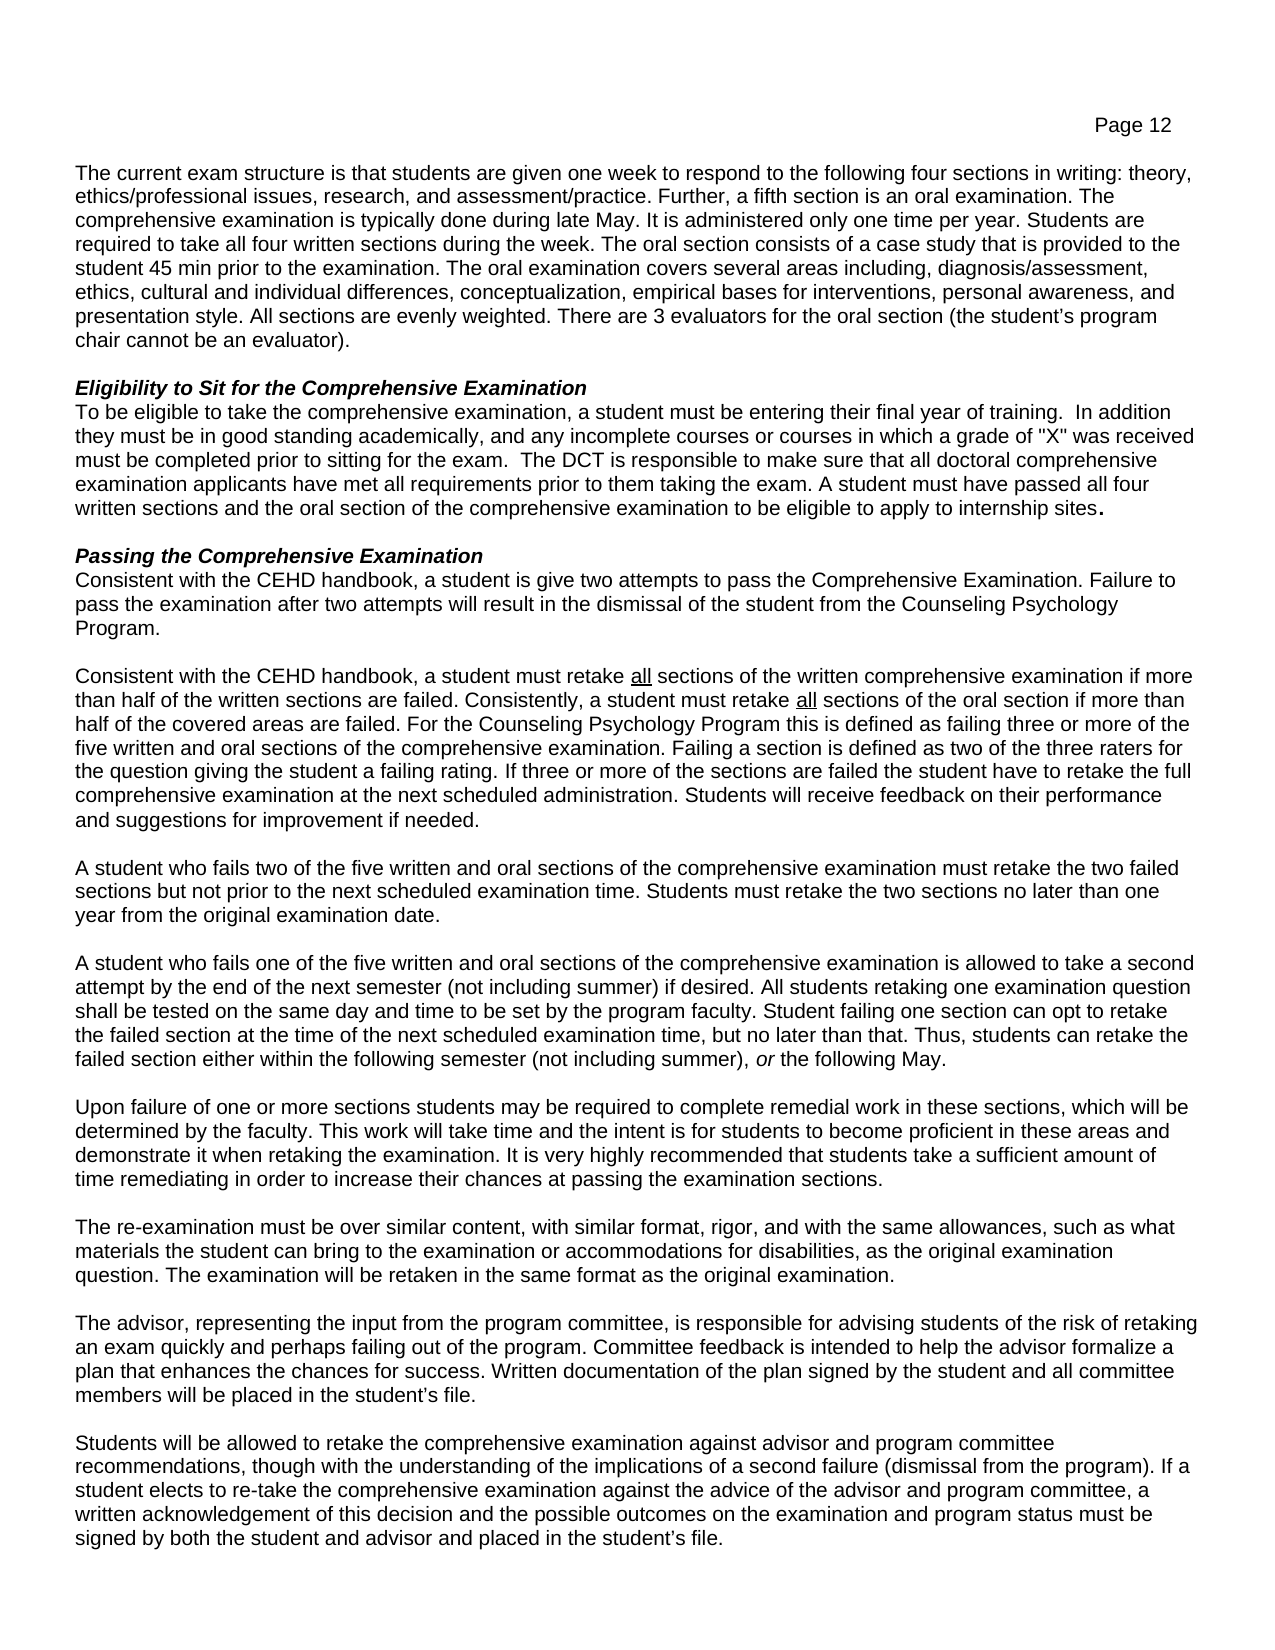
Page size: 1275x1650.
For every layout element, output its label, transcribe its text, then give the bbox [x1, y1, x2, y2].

text Eligibility to Sit for the Comprehensive Examination [75, 376, 1200, 400]
text A student who fails two of the five written and oral sections of the comprehensive examination must retake the two failed sections but not prior to the next scheduled examination time. Students must retake the two sections no later than one year from the original examination date. [75, 855, 1200, 927]
text The current exam structure is that students are given one week to respond to the following four sections in writing: theory, ethics/professional issues, research, and assessment/practice. Further, a fifth section is an oral examination. The comprehensive examination is typically done during late May. It is administered only one time per year. Students are required to take all four written sections during the week. The oral section consists of a case study that is provided to the student 45 min prior to the examination. The oral examination covers several areas including, diagnosis/assessment, ethics, cultural and individual differences, conceptualization, empirical bases for interventions, personal awareness, and presentation style. All sections are evenly weighted. There are 3 evaluators for the oral section (the student’s program chair cannot be an evaluator). [75, 160, 1200, 352]
text Students will be allowed to retake the comprehensive examination against advisor and program committee recommendations, though with the understanding of the implications of a second failure (dismissal from the program). If a student elects to re-take the comprehensive examination against the advice of the advisor and program committee, a written acknowledgement of this decision and the possible outcomes on the examination and program status must be signed by both the student and advisor and placed in the student’s file. [75, 1430, 1200, 1550]
text Consistent with the CEHD handbook, a student is give two attempts to pass the Comprehensive Examination. Failure to pass the examination after two attempts will result in the dismissal of the student from the Counseling Psychology Program. [75, 568, 1200, 639]
text Passing the Comprehensive Examination [75, 544, 1200, 568]
text The re-examination must be over similar content, with similar format, rigor, and with the same allowances, such as what materials the student can bring to the examination or accommodations for disabilities, as the original examination question. The examination will be retaken in the same format as the original examination. [75, 1215, 1200, 1287]
text The advisor, representing the input from the program committee, is responsible for advising students of the risk of retaking an exam quickly and perhaps failing out of the program. Committee feedback is intended to help the advisor formalize a plan that enhances the chances for success. Written documentation of the plan signed by the student and all committee members will be placed in the student’s file. [75, 1311, 1200, 1406]
text Consistent with the CEHD handbook, a student must retake all sections of the written comprehensive examination if more than half of the written sections are failed. Consistently, a student must retake all sections of the oral section if more than half of the covered areas are failed. For the Counseling Psychology Program this is defined as failing three or more of the five written and oral sections of the comprehensive examination. Failing a section is defined as two of the three raters for the question giving the student a failing rating. If three or more of the sections are failed the student have to retake the full comprehensive examination at the next scheduled administration. Students will receive feedback on their performance and suggestions for improvement if needed. [75, 663, 1200, 831]
text To be eligible to take the comprehensive examination, a student must be entering their final year of training. In addition they must be in good standing academically, and any incomplete courses or courses in which a grade of "X" was received must be completed prior to sitting for the exam. The DCT is responsible to make sure that all doctoral comprehensive examination applicants have met all requirements prior to them taking the exam. A student must have passed all four written sections and the oral section of the comprehensive examination to be eligible to apply to internship sites. [75, 400, 1200, 520]
text A student who fails one of the five written and oral sections of the comprehensive examination is allowed to take a second attempt by the end of the next semester (not including summer) if desired. All students retaking one examination question shall be tested on the same day and time to be set by the program faculty. Student failing one section can opt to retake the failed section at the time of the next scheduled examination time, but no later than that. Thus, students can retake the failed section either within the following semester (not including summer), or the following May. [75, 951, 1200, 1071]
text Upon failure of one or more sections students may be required to complete remedial work in these sections, which will be determined by the faculty. This work will take time and the intent is for students to become proficient in these areas and demonstrate it when retaking the examination. It is very highly recommended that students take a sufficient amount of time remediating in order to increase their chances at passing the examination sections. [75, 1095, 1200, 1191]
